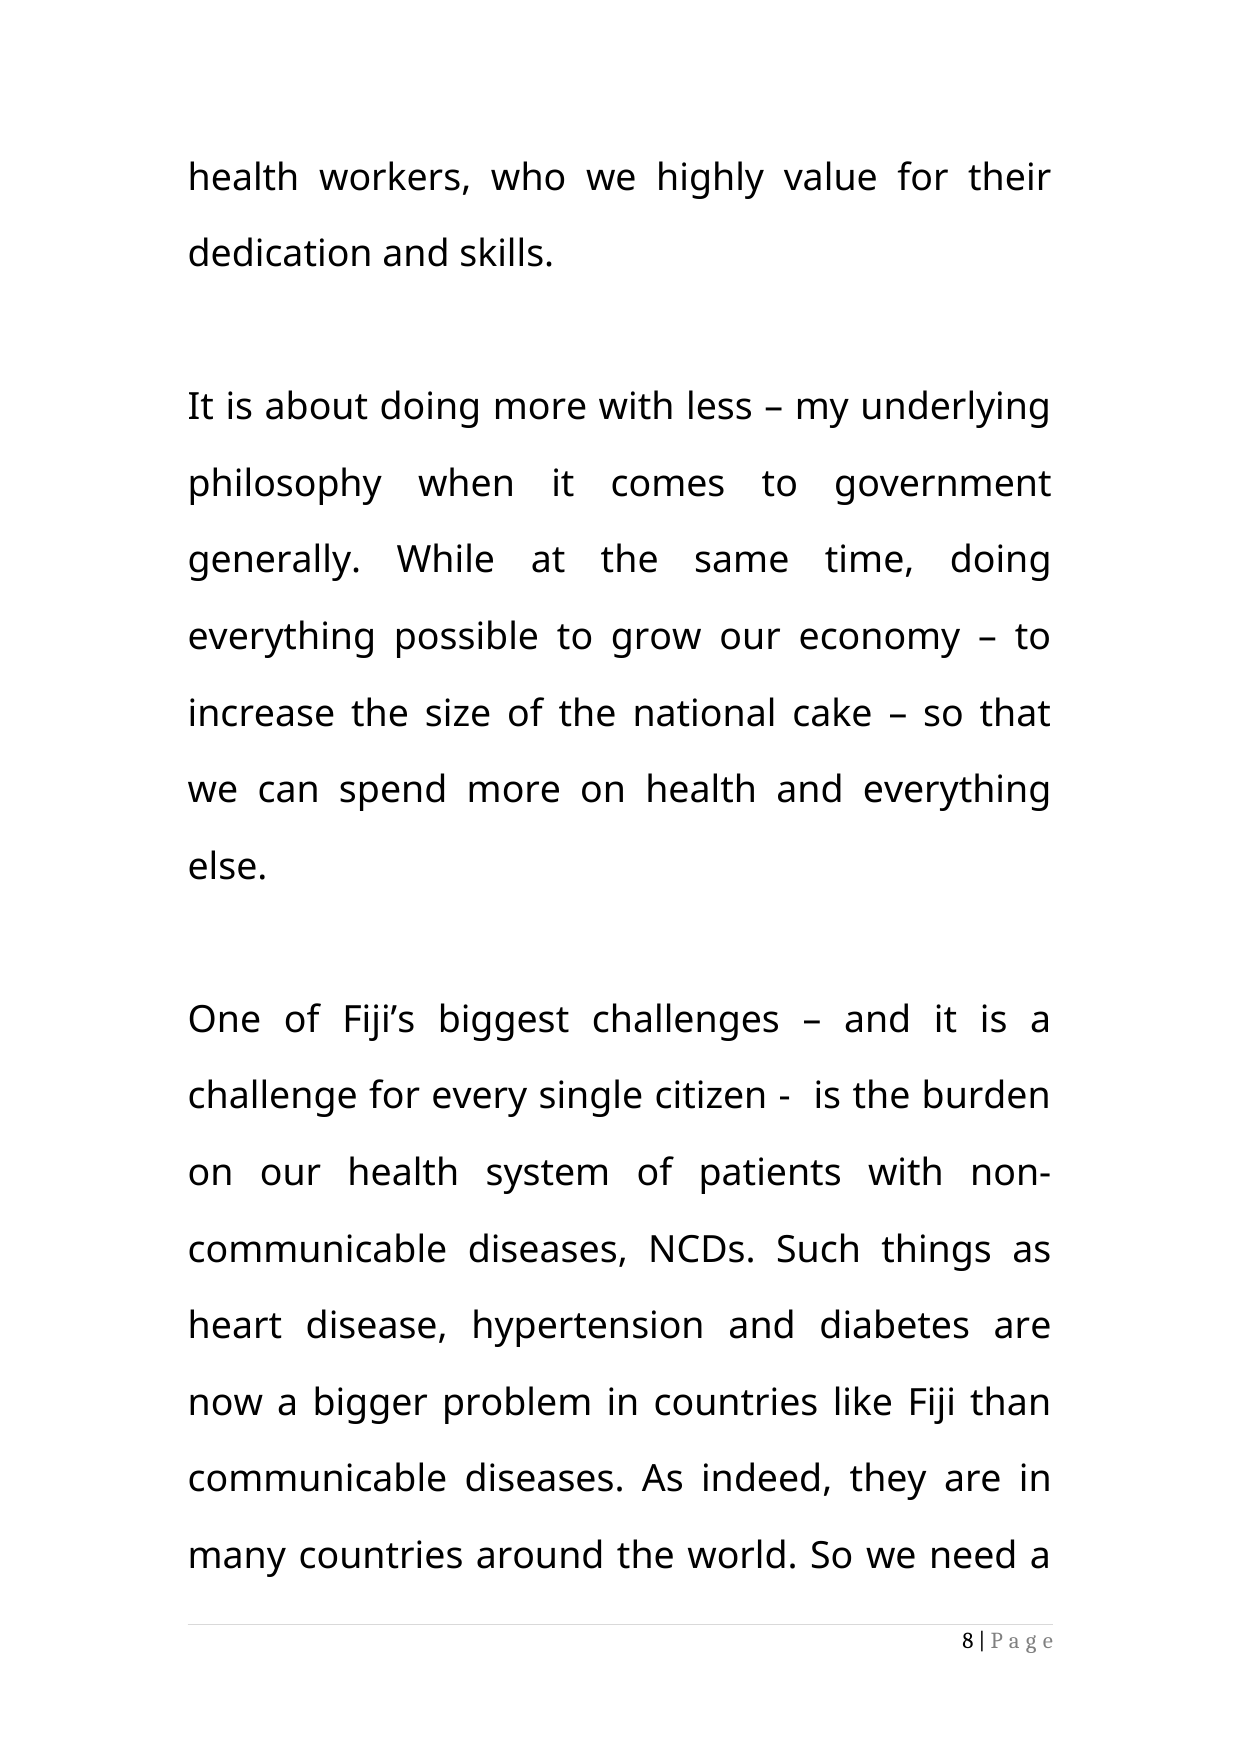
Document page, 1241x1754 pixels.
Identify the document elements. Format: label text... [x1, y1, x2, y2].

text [187, 150, 1052, 278]
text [187, 992, 1052, 1579]
text It is about doing more with less – my underlying philosophy when it comes to government generally. While at the same time, doing everything possible to grow our economy – to increase the size of the national cake – so that we can spend more on health and everything else. [187, 380, 1052, 890]
